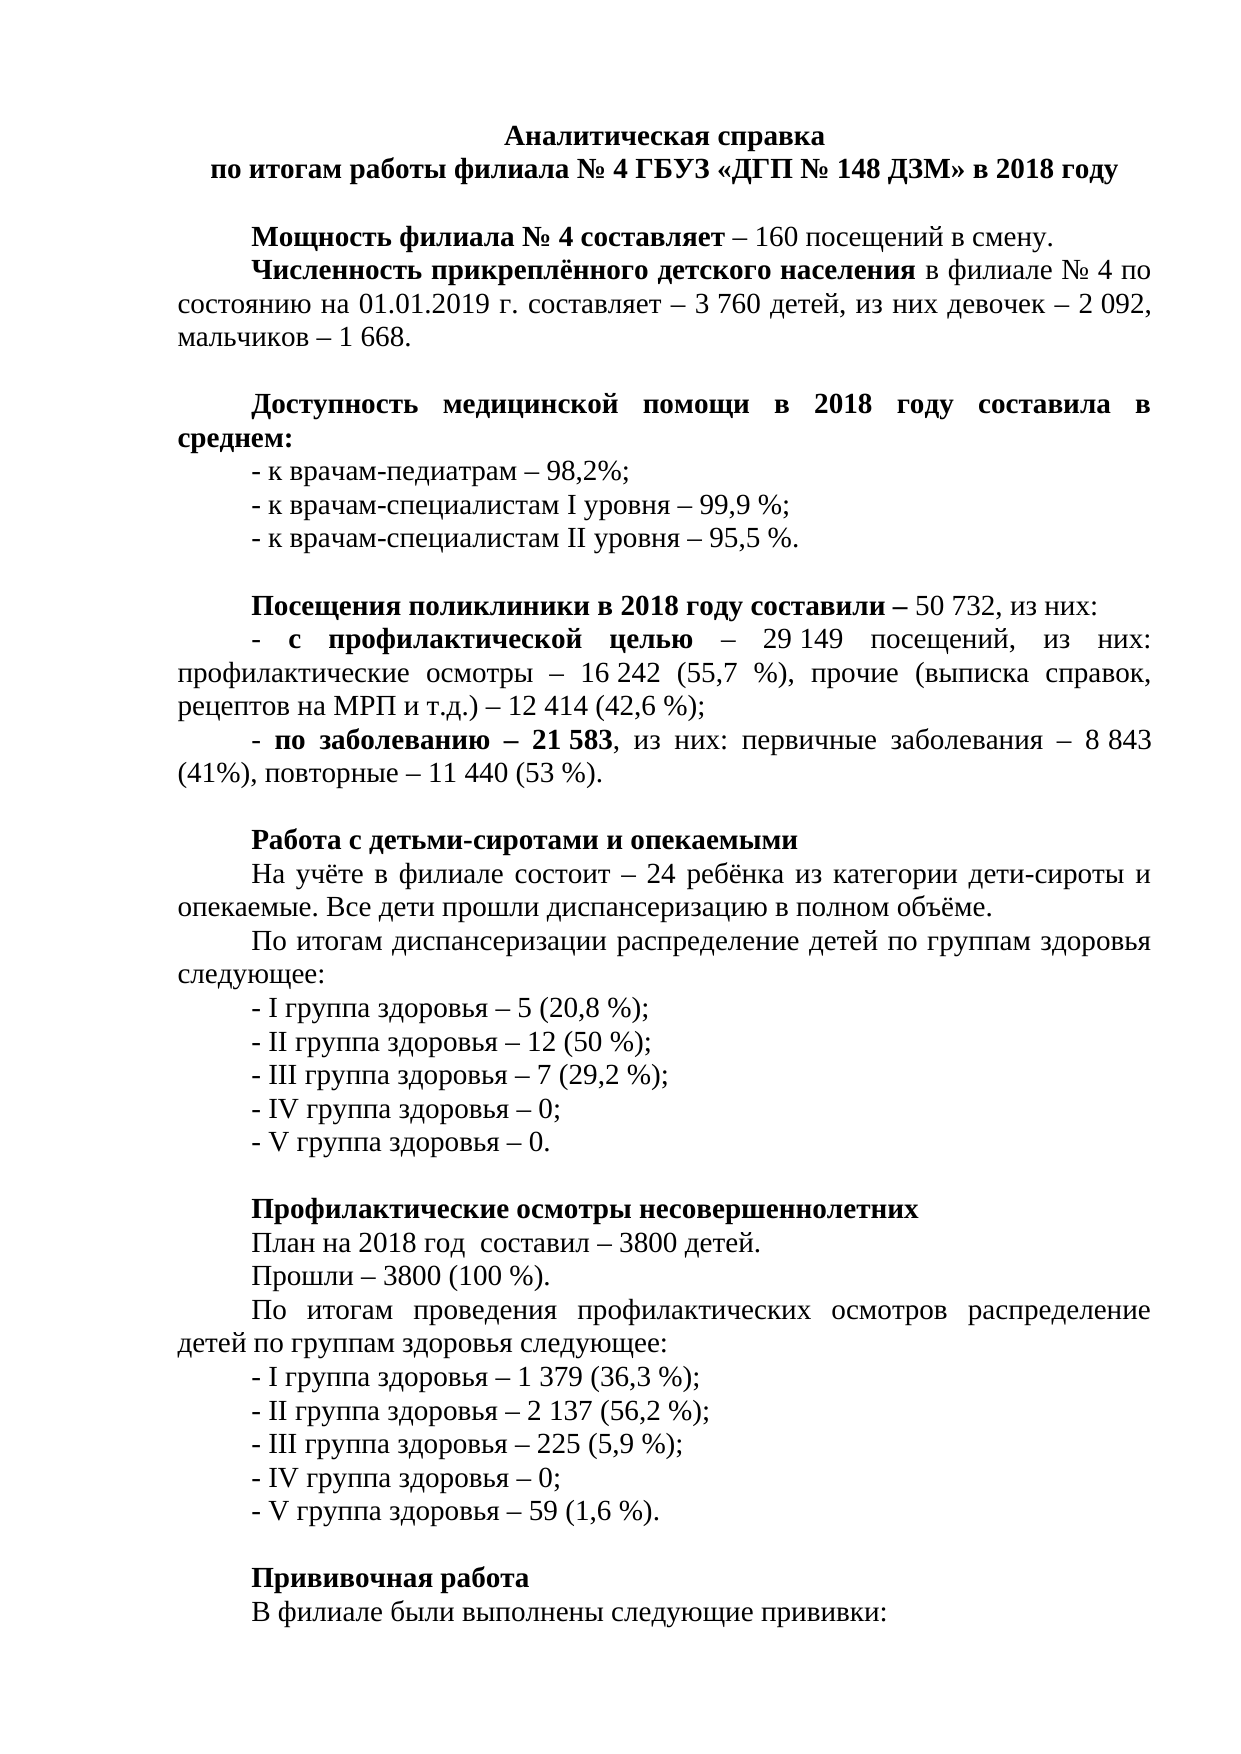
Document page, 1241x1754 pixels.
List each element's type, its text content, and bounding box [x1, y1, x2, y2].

text - II группа здоровья – 12 (50 %); [177, 1024, 1152, 1057]
text Работа с детьми-сиротами и опекаемыми [177, 822, 1152, 856]
text - III группа здоровья – 225 (5,9 %); [177, 1426, 1152, 1460]
text - с профилактической целью – 29 149 посещений, из них: профилактические осмотры – 16 242 (55,7 %), прочие (выписка справок, рецептов на МРП и т.д.) – 12 414 (42,6 %); [177, 621, 1152, 722]
text В филиале были выполнены следующие прививки: [177, 1594, 1152, 1627]
text - II группа здоровья – 2 137 (56,2 %); [177, 1393, 1152, 1426]
text - к врачам-специалистам II уровня – 95,5 %. [177, 521, 1152, 554]
text На учёте в филиале состоит – 24 ребёнка из категории дети-сироты и опекаемые. Все дети прошли диспансеризацию в полном объёме. [177, 856, 1152, 923]
text План на 2018 год составил – 3800 детей. [177, 1225, 1152, 1258]
text - к врачам-педиатрам – 98,2%; [177, 453, 1152, 487]
text - I группа здоровья – 5 (20,8 %); [177, 990, 1152, 1024]
text По итогам диспансеризации распределение детей по группам здоровья следующее: [177, 923, 1152, 990]
text - по заболеванию – 21 583, из них: первичные заболевания – 8 843 (41%), повторные – 11 440 (53 %). [177, 722, 1152, 789]
text Профилактические осмотры несовершеннолетних [177, 1191, 1152, 1225]
text - к врачам-специалистам I уровня – 99,9 %; [177, 487, 1152, 521]
text По итогам проведения профилактических осмотров распределение детей по группам здоровья следующее: [177, 1292, 1152, 1359]
text Численность прикреплённого детского населения в филиале № 4 по состоянию на 01.01.2019 г. составляет – 3 760 детей, из них девочек – 2 092, мальчиков – 1 668. [177, 252, 1152, 353]
text - V группа здоровья – 0. [177, 1124, 1152, 1158]
text Аналитическая справка [177, 118, 1152, 152]
text Мощность филиала № 4 составляет – 160 посещений в смену. [177, 219, 1152, 252]
text Прошли – 3800 (100 %). [177, 1258, 1152, 1292]
text - V группа здоровья – 59 (1,6 %). [177, 1493, 1152, 1527]
text по итогам работы филиала № 4 ГБУЗ «ДГП № 148 ДЗМ» в 2018 году [177, 152, 1152, 185]
text - IV группа здоровья – 0; [177, 1460, 1152, 1493]
text - III группа здоровья – 7 (29,2 %); [177, 1057, 1152, 1091]
text - IV группа здоровья – 0; [177, 1091, 1152, 1124]
text Доступность медицинской помощи в 2018 году составила в среднем: [177, 386, 1152, 453]
text - I группа здоровья – 1 379 (36,3 %); [177, 1359, 1152, 1393]
text Прививочная работа [177, 1560, 1152, 1594]
text Посещения поликлиники в 2018 году составили – 50 732, из них: [177, 588, 1152, 621]
